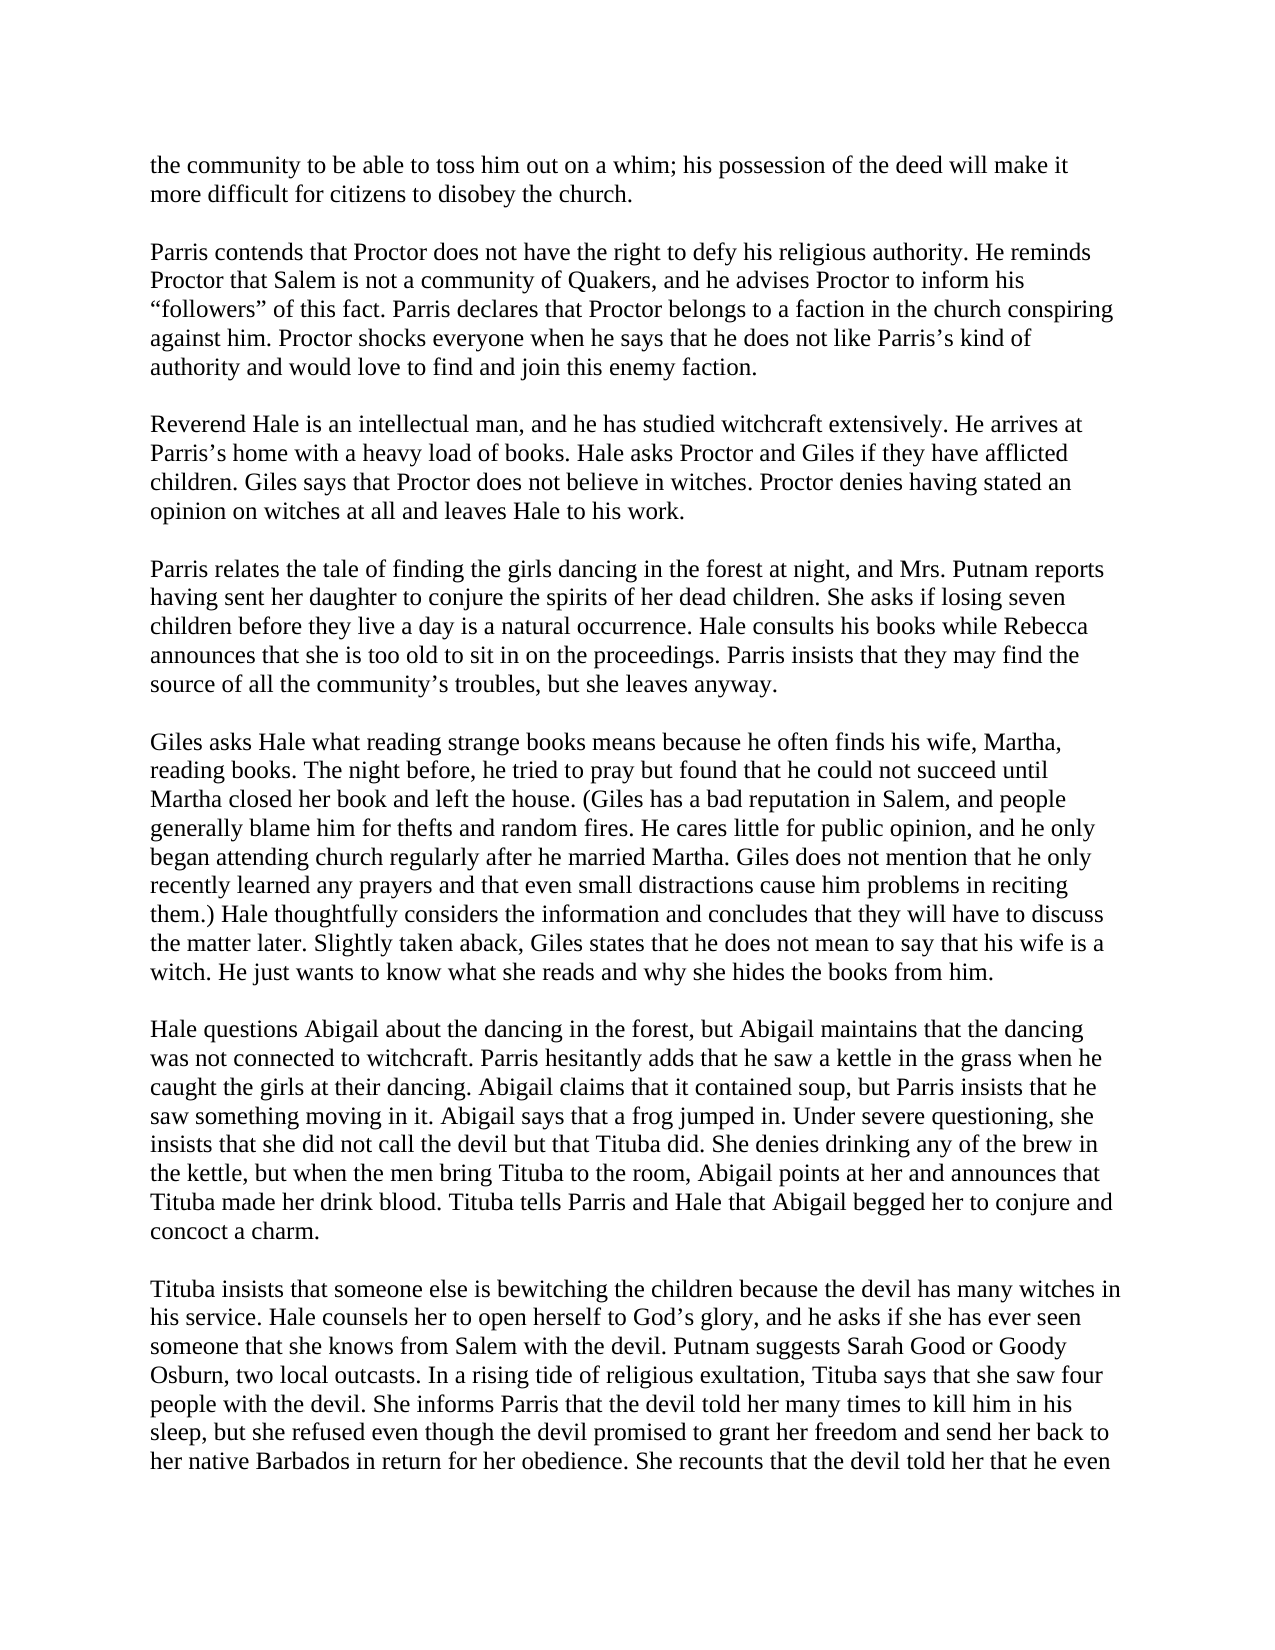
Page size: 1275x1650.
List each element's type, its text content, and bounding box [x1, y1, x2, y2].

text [150, 150, 1125, 207]
text Parris contends that Proctor does not have the right to defy his religious authority. He reminds Proctor that Salem is not a community of Quakers, and he advises Proctor to inform his “followers” of this fact. Parris declares that Proctor belongs to a faction in the church conspiring against him. Proctor shocks everyone when he says that he does not like Parris’s kind of authority and would love to find and join this enemy faction. [150, 237, 1125, 380]
text Hale questions Abigail about the dancing in the forest, but Abigail maintains that the dancing was not connected to witchcraft. Parris hesitantly adds that he saw a kettle in the grass when he caught the girls at their dancing. Abigail claims that it contained soup, but Parris insists that he saw something moving in it. Abigail says that a frog jumped in. Under severe questioning, she insists that she did not call the devil but that Tituba did. She denies drinking any of the brew in the kettle, but when the men bring Tituba to the room, Abigail points at her and announces that Tituba made her drink blood. Tituba tells Parris and Hale that Abigail begged her to conjure and concoct a charm. [150, 1014, 1125, 1244]
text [150, 1274, 1125, 1475]
text Parris relates the tale of finding the girls dancing in the forest at night, and Mrs. Putnam reports having sent her daughter to conjure the spirits of her dead children. She asks if losing seven children before they live a day is a natural occurrence. Hale consults his books while Rebecca announces that she is too old to sit in on the proceedings. Parris insists that they may find the source of all the community’s troubles, but she leaves anyway. [150, 554, 1125, 697]
text Giles asks Hale what reading strange books means because he often finds his wife, Martha, reading books. The night before, he tried to pray but found that he could not succeed until Martha closed her book and left the house. (Giles has a bad reputation in Salem, and people generally blame him for thefts and random fires. He cares little for public opinion, and he only began attending church regularly after he married Martha. Giles does not mention that he only recently learned any prayers and that even small distractions cause him problems in reciting them.) Hale thoughtfully considers the information and concludes that they will have to discuss the matter later. Slightly taken aback, Giles states that he does not mean to say that his wife is a witch. He just wants to know what she reads and why she hides the books from him. [150, 727, 1125, 985]
text Reverend Hale is an intellectual man, and he has studied witchcraft extensively. He arrives at Parris’s home with a heavy load of books. Hale asks Proctor and Giles if they have afflicted children. Giles says that Proctor does not believe in witches. Proctor denies having stated an opinion on witches at all and leaves Hale to his work. [150, 409, 1125, 524]
